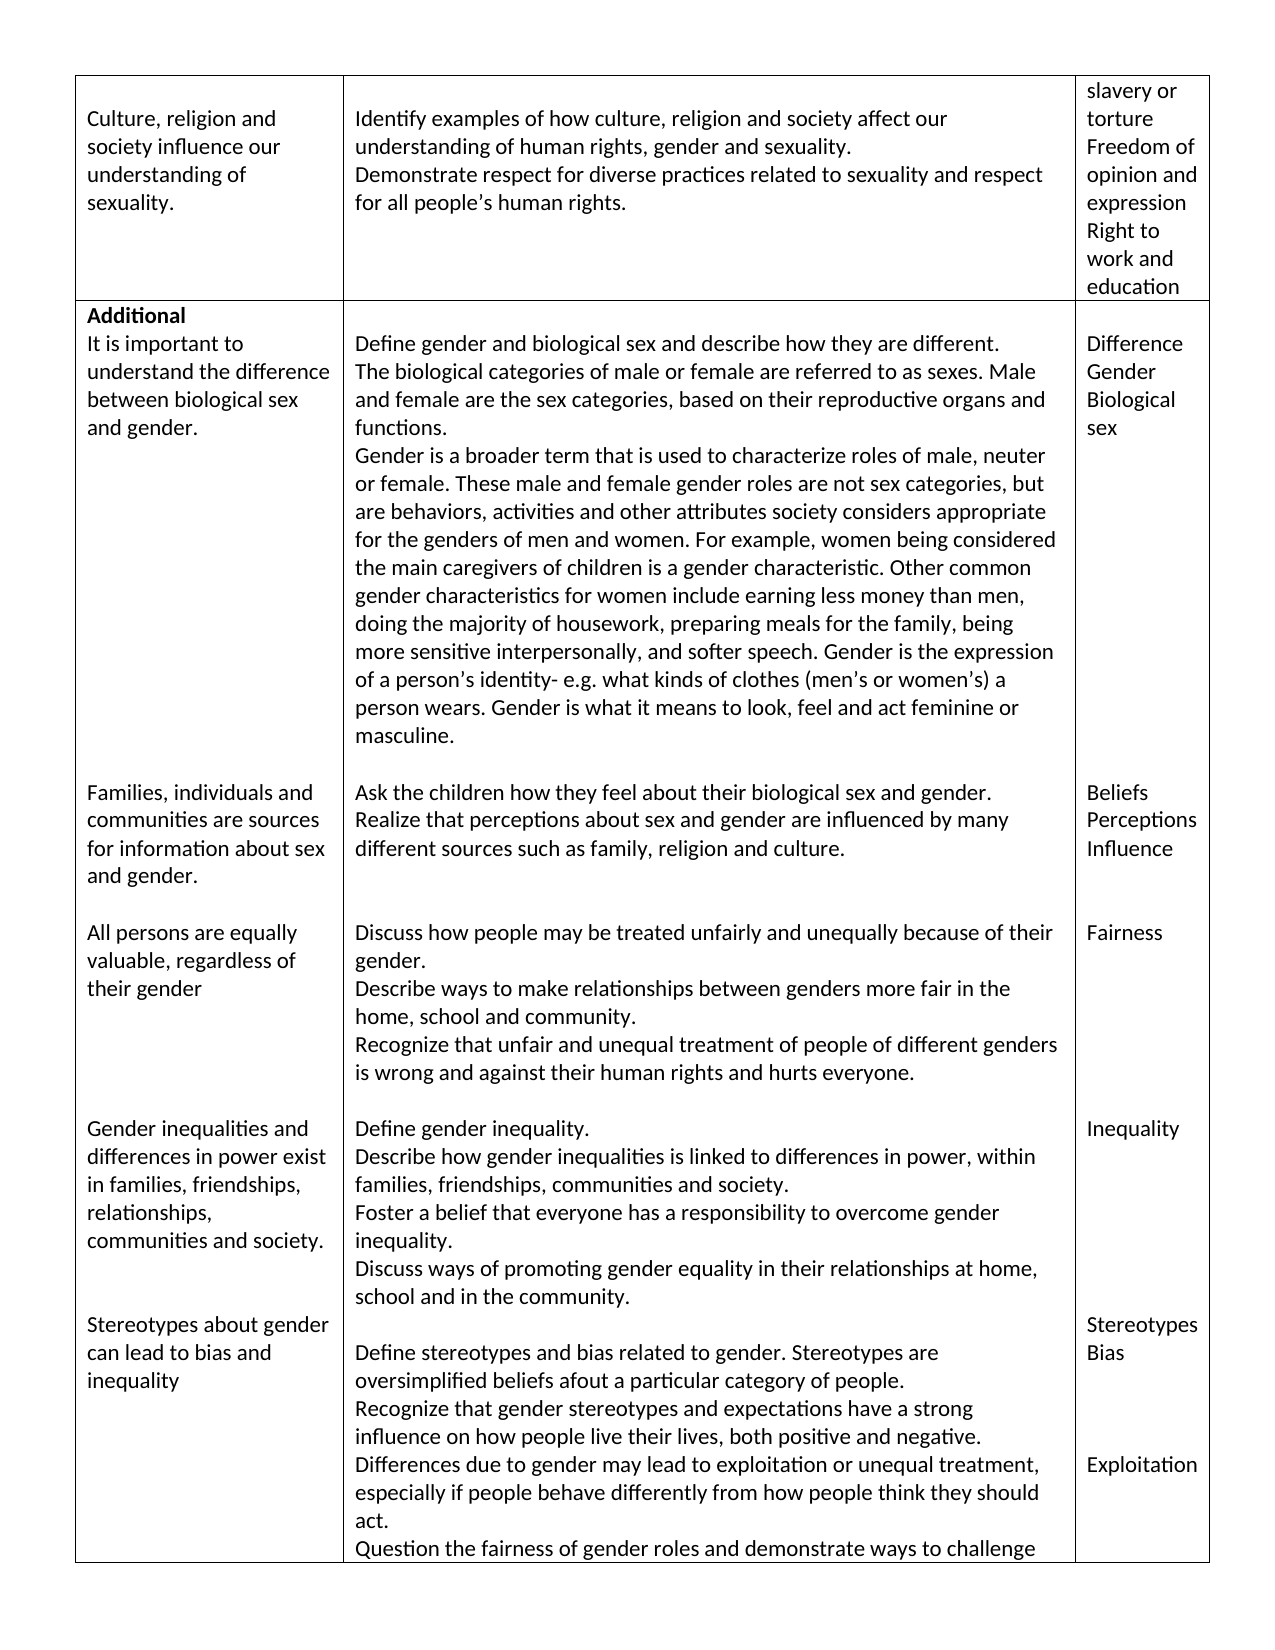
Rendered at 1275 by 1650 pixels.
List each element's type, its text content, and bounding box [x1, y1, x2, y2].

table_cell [76, 76, 343, 300]
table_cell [1076, 76, 1209, 300]
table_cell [344, 76, 1075, 300]
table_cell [1076, 301, 1209, 1562]
